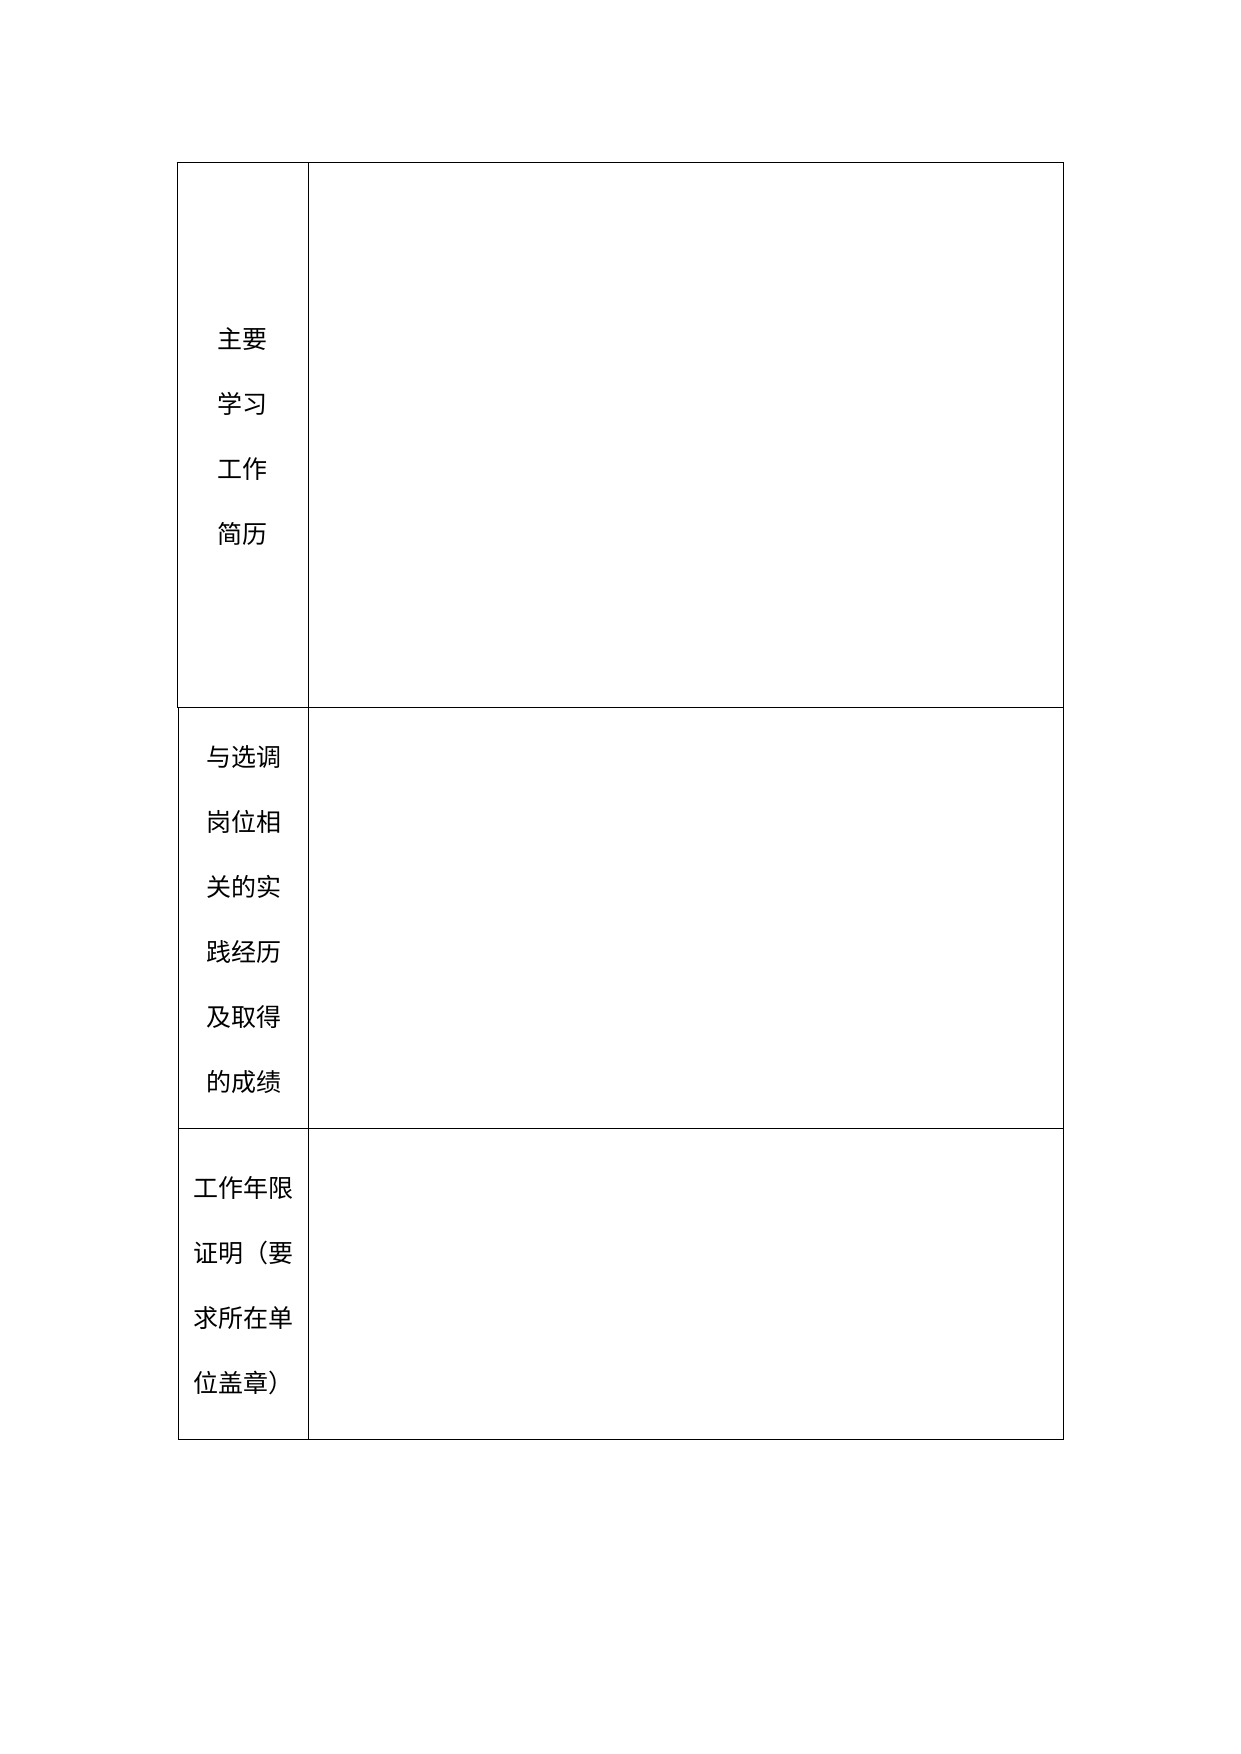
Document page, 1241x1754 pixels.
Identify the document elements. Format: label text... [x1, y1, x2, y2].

table_cell [309, 163, 1063, 707]
table_cell 与选调 岗位相 关的实 践经历 及取得 的成绩 [179, 708, 308, 1127]
table_cell [309, 708, 1063, 1127]
table_cell [309, 1129, 1063, 1439]
table_cell 工作年限证明（要求所在单位盖章） [179, 1129, 308, 1439]
table_cell 主要 学习 工作 简历 [178, 163, 308, 707]
